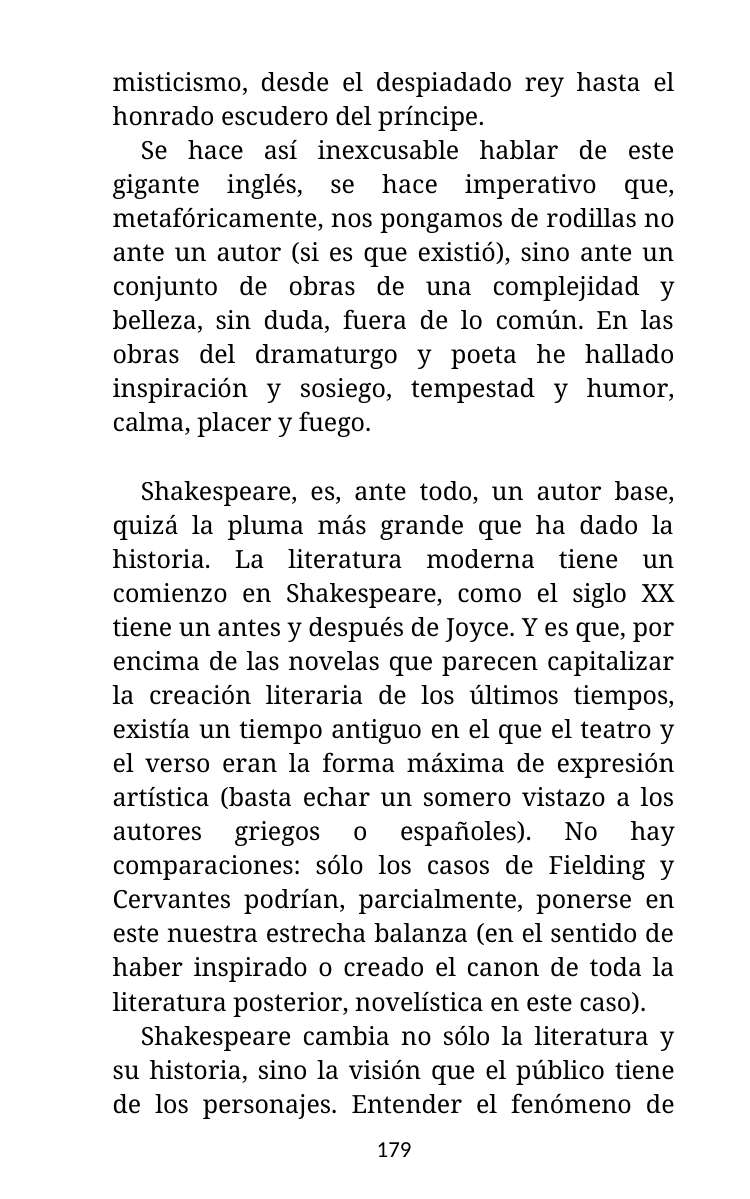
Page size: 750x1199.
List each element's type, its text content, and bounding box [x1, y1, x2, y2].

text Se hace así inexcusable hablar de este gigante inglés, se hace imperativo que, metafóricamente, nos pongamos de rodillas no ante un autor (si es que existió), sino ante un conjunto de obras de una complejidad y belleza, sin duda, fuera de lo común. En las obras del dramaturgo y poeta he hallado inspiración y sosiego, tempestad y humor, calma, placer y fuego. [112, 133, 675, 439]
text Shakespeare, es, ante todo, un autor base, quizá la pluma más grande que ha dado la historia. La literatura moderna tiene un comienzo en Shakespeare, como el siglo XX tiene un antes y después de Joyce. Y es que, por encima de las novelas que parecen capitalizar la creación literaria de los últimos tiempos, existía un tiempo antiguo en el que el teatro y el verso eran la forma máxima de expresión artística (basta echar un somero vistazo a los autores griegos o españoles). No hay comparaciones: sólo los casos de Fielding y Cervantes podrían, parcialmente, ponerse en este nuestra estrecha balanza (en el sentido de haber inspirado o creado el canon de toda la literatura posterior, novelística en este caso). [112, 473, 675, 1018]
